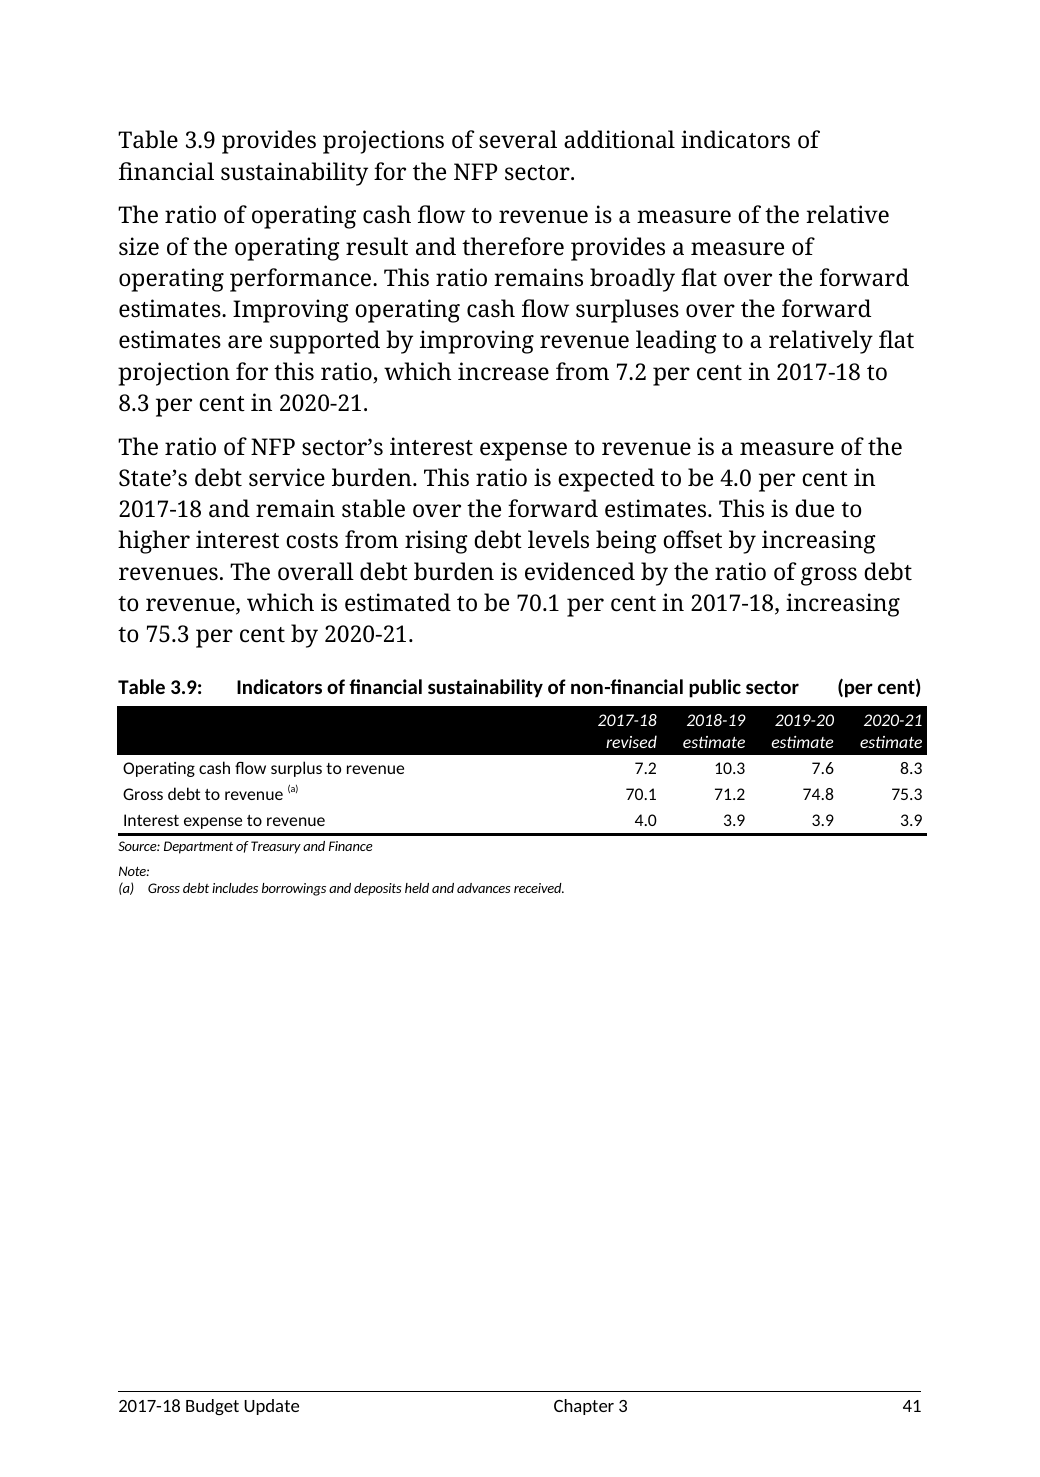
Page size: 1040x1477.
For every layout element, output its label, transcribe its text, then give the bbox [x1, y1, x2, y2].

table_cell 10.3 [661, 755, 750, 781]
text (a) Gross debt includes borrowings and deposits held and advances received. [118, 879, 921, 897]
table_cell 3.9 [838, 807, 927, 832]
table_header 2019-20 estimate [750, 708, 838, 755]
text Table 3.9 provides projections of several additional indicators of financial sustainability for the NFP sector. [118, 124, 921, 187]
table_header 2017-18 revised [573, 708, 661, 755]
table_cell 8.3 [838, 755, 927, 781]
table_cell 4.0 [573, 807, 661, 832]
table_cell 71.2 [661, 781, 750, 807]
table_cell 70.1 [573, 781, 661, 807]
text Source: Department of Treasury and Finance [118, 838, 921, 856]
table_cell Operating cash flow surplus to revenue [118, 755, 573, 781]
table_cell 3.9 [661, 807, 750, 832]
table_cell 3.9 [750, 807, 838, 832]
table_cell 7.6 [750, 755, 838, 781]
table_cell Gross debt to revenue (a) [118, 781, 573, 807]
table_header 2018-19 estimate [661, 708, 750, 755]
text The ratio of NFP sector’s interest expense to revenue is a measure of the State’s debt service burden. This ratio is expected to be 4.0 per cent in 2017-18 and remain stable over the forward estimates. This is due to higher interest costs from rising debt levels being offset by increasing revenues. The overall debt burden is evidenced by the ratio of gross debt to revenue, which is estimated to be 70.1 per cent in 2017-18, increasing to 75.3 per cent by 2020-21. [118, 431, 921, 649]
table_cell 7.2 [573, 755, 661, 781]
table_cell 74.8 [750, 781, 838, 807]
table_cell 75.3 [838, 781, 927, 807]
text Note: [118, 862, 921, 879]
table_cell Interest expense to revenue [118, 807, 573, 832]
table_header [119, 708, 573, 755]
subtitle Table 3.9: Indicators of financial sustainability of non-financial public sector (per cent) [118, 674, 921, 700]
text The ratio of operating cash flow to revenue is a measure of the relative size of the operating result and therefore provides a measure of operating performance. This ratio remains broadly flat over the forward estimates. Improving operating cash flow surpluses over the forward estimates are supported by improving revenue leading to a relatively flat projection for this ratio, which increase from 7.2 per cent in 2017-18 to 8.3 per cent in 2020-21. [118, 199, 921, 418]
table_header 2020-21 estimate [838, 708, 927, 755]
